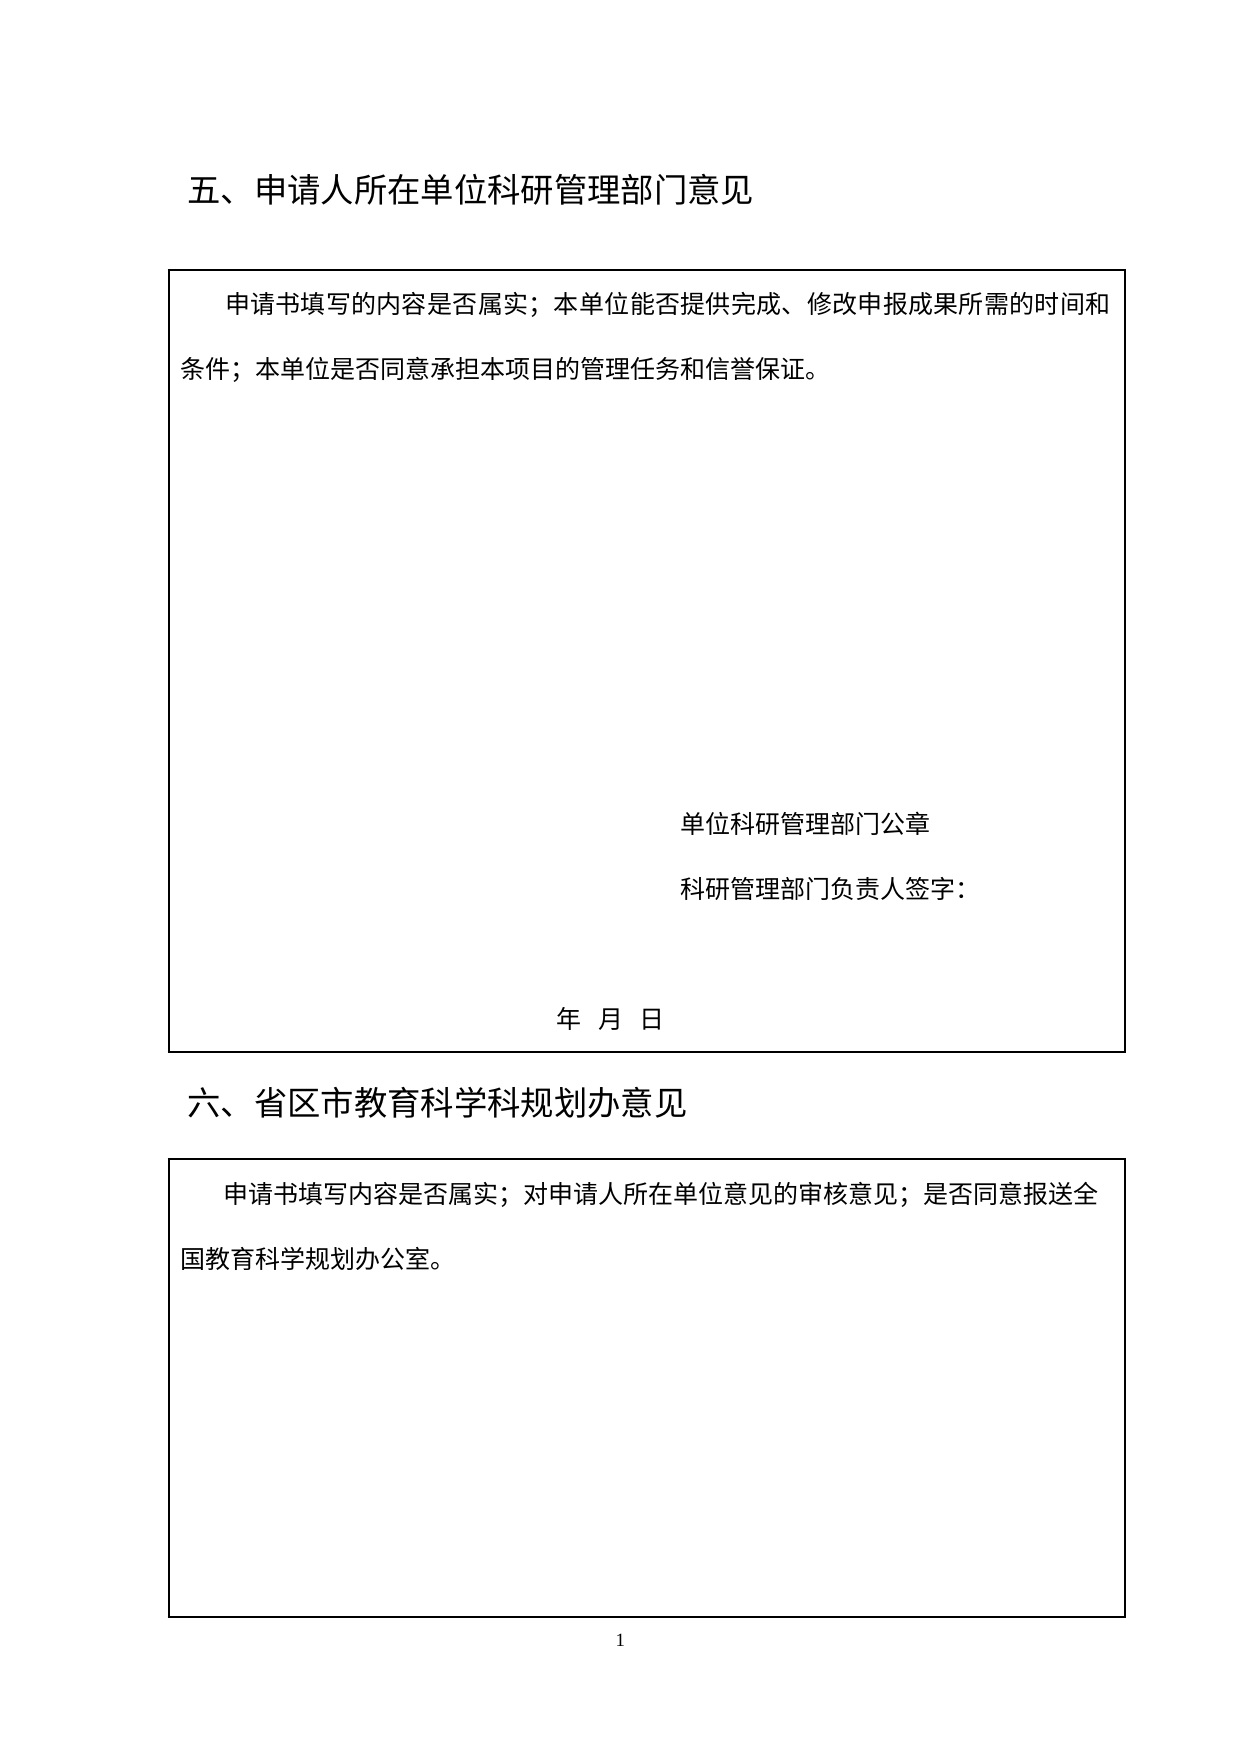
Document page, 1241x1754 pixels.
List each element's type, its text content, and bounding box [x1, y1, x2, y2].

text 说明：已与我办指定出版机构签署出版合同或达成出版合作意向的须填写此栏。五、申请人所在单位科研管理部门意见 [187, 156, 1053, 221]
text 六、省区市教育科学科规划办意见 [187, 1069, 1109, 1134]
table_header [170, 1160, 1124, 1616]
table_header 申请书填写的内容是否属实；本单位能否提供完成、修改申报成果所需的时间和条件；本单位是否同意承担本项目的管理任务和信誉保证。 单位科研管理部门公章 科研管理部门负责人签字： 年 月 日 [170, 271, 1124, 1051]
